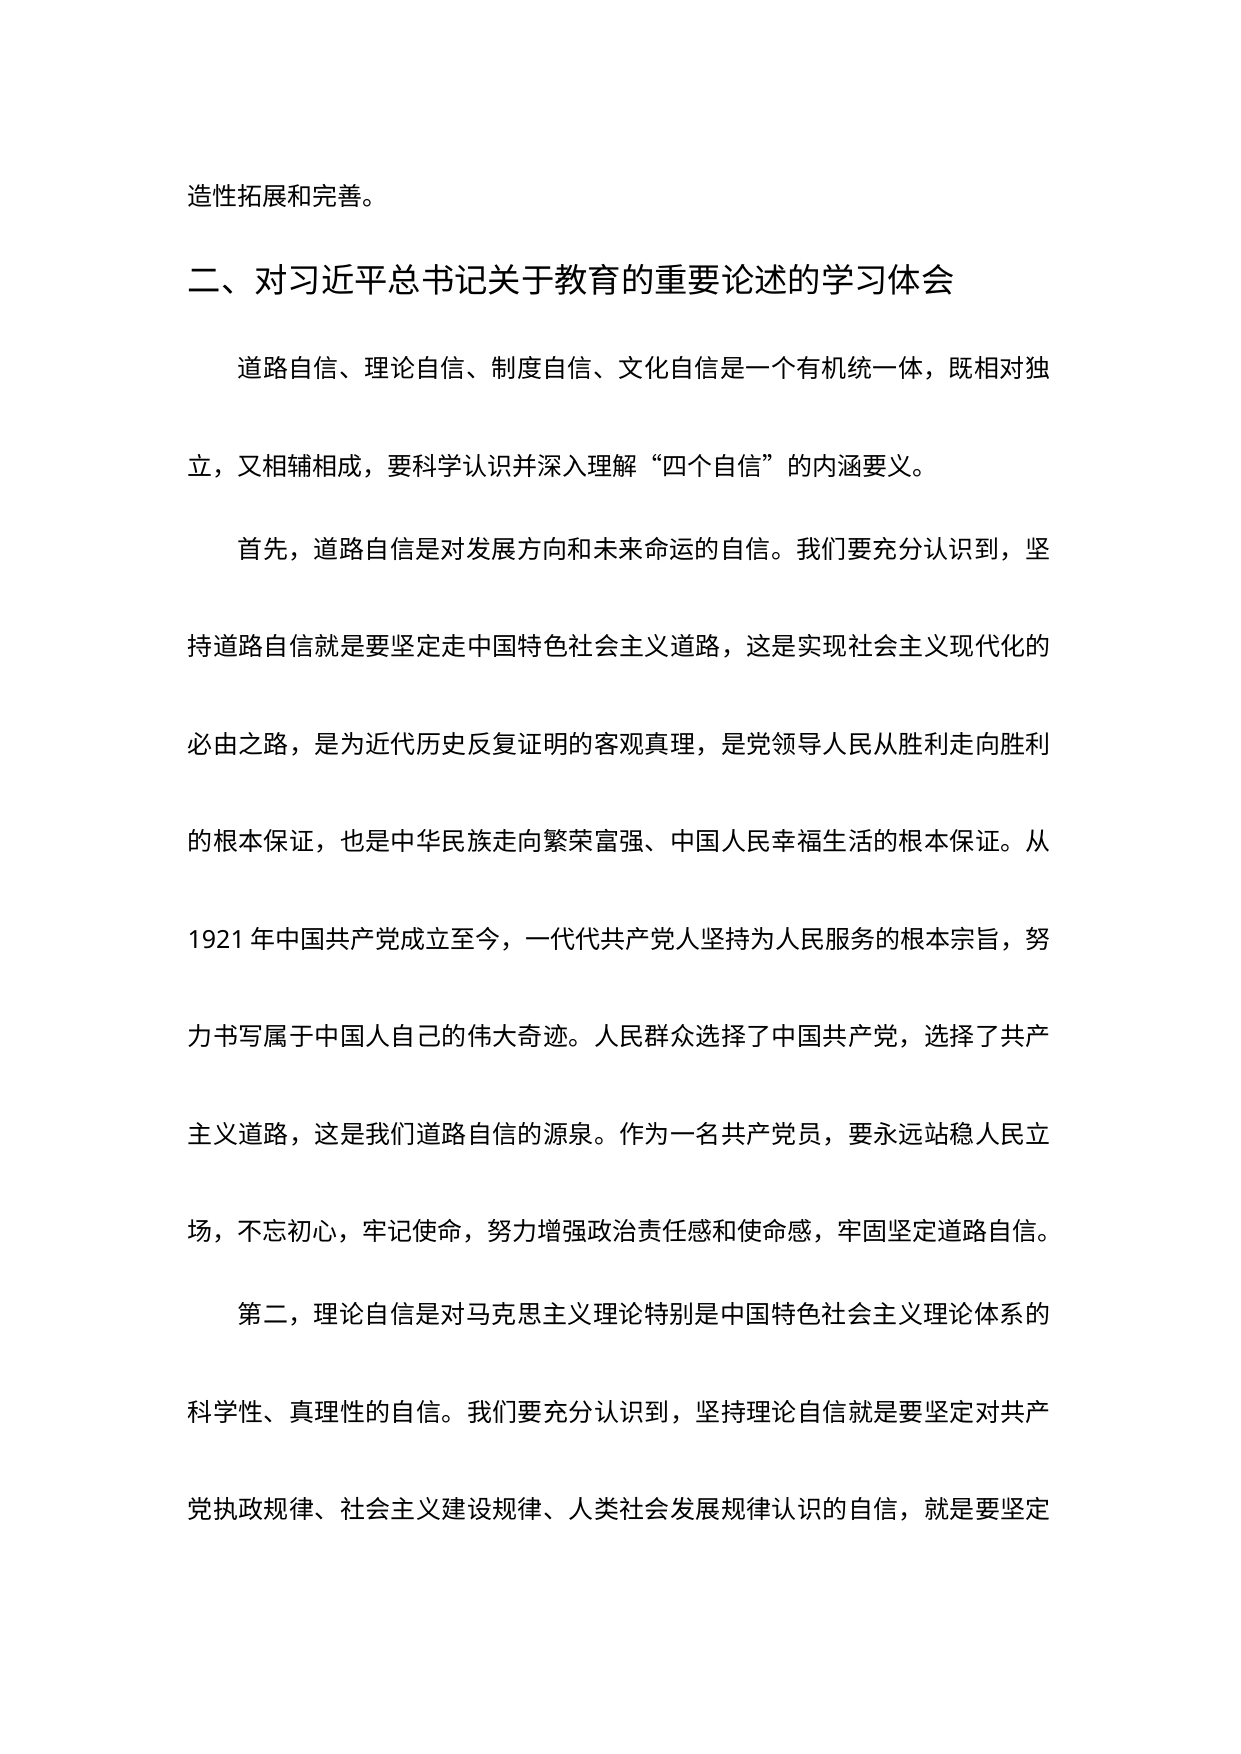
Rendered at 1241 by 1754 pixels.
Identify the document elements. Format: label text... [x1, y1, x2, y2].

text 首先，道路自信是对发展方向和未来命运的自信。我们要充分认识到，坚持道路自信就是要坚定走中国特色社会主义道路，这是实现社会主义现代化的必由之路，是为近代历史反复证明的客观真理，是党领导人民从胜利走向胜利的根本保证，也是中华民族走向繁荣富强、中国人民幸福生活的根本保证。从1921年中国共产党成立至今，一代代共产党人坚持为人民服务的根本宗旨，努力书写属于中国人自己的伟大奇迹。人民群众选择了中国共产党，选择了共产主义道路，这是我们道路自信的源泉。作为一名共产党员，要永远站稳人民立场，不忘初心，牢记使命，努力增强政治责任感和使命感，牢固坚定道路自信。 [187, 515, 1053, 1262]
text 二、对习近平总书记关于教育的重要论述的学习体会 [187, 245, 1053, 310]
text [187, 1280, 1053, 1540]
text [187, 162, 1053, 227]
text 道路自信、理论自信、制度自信、文化自信是一个有机统一体，既相对独立，又相辅相成，要科学认识并深入理解“四个自信”的内涵要义。 [187, 334, 1053, 497]
